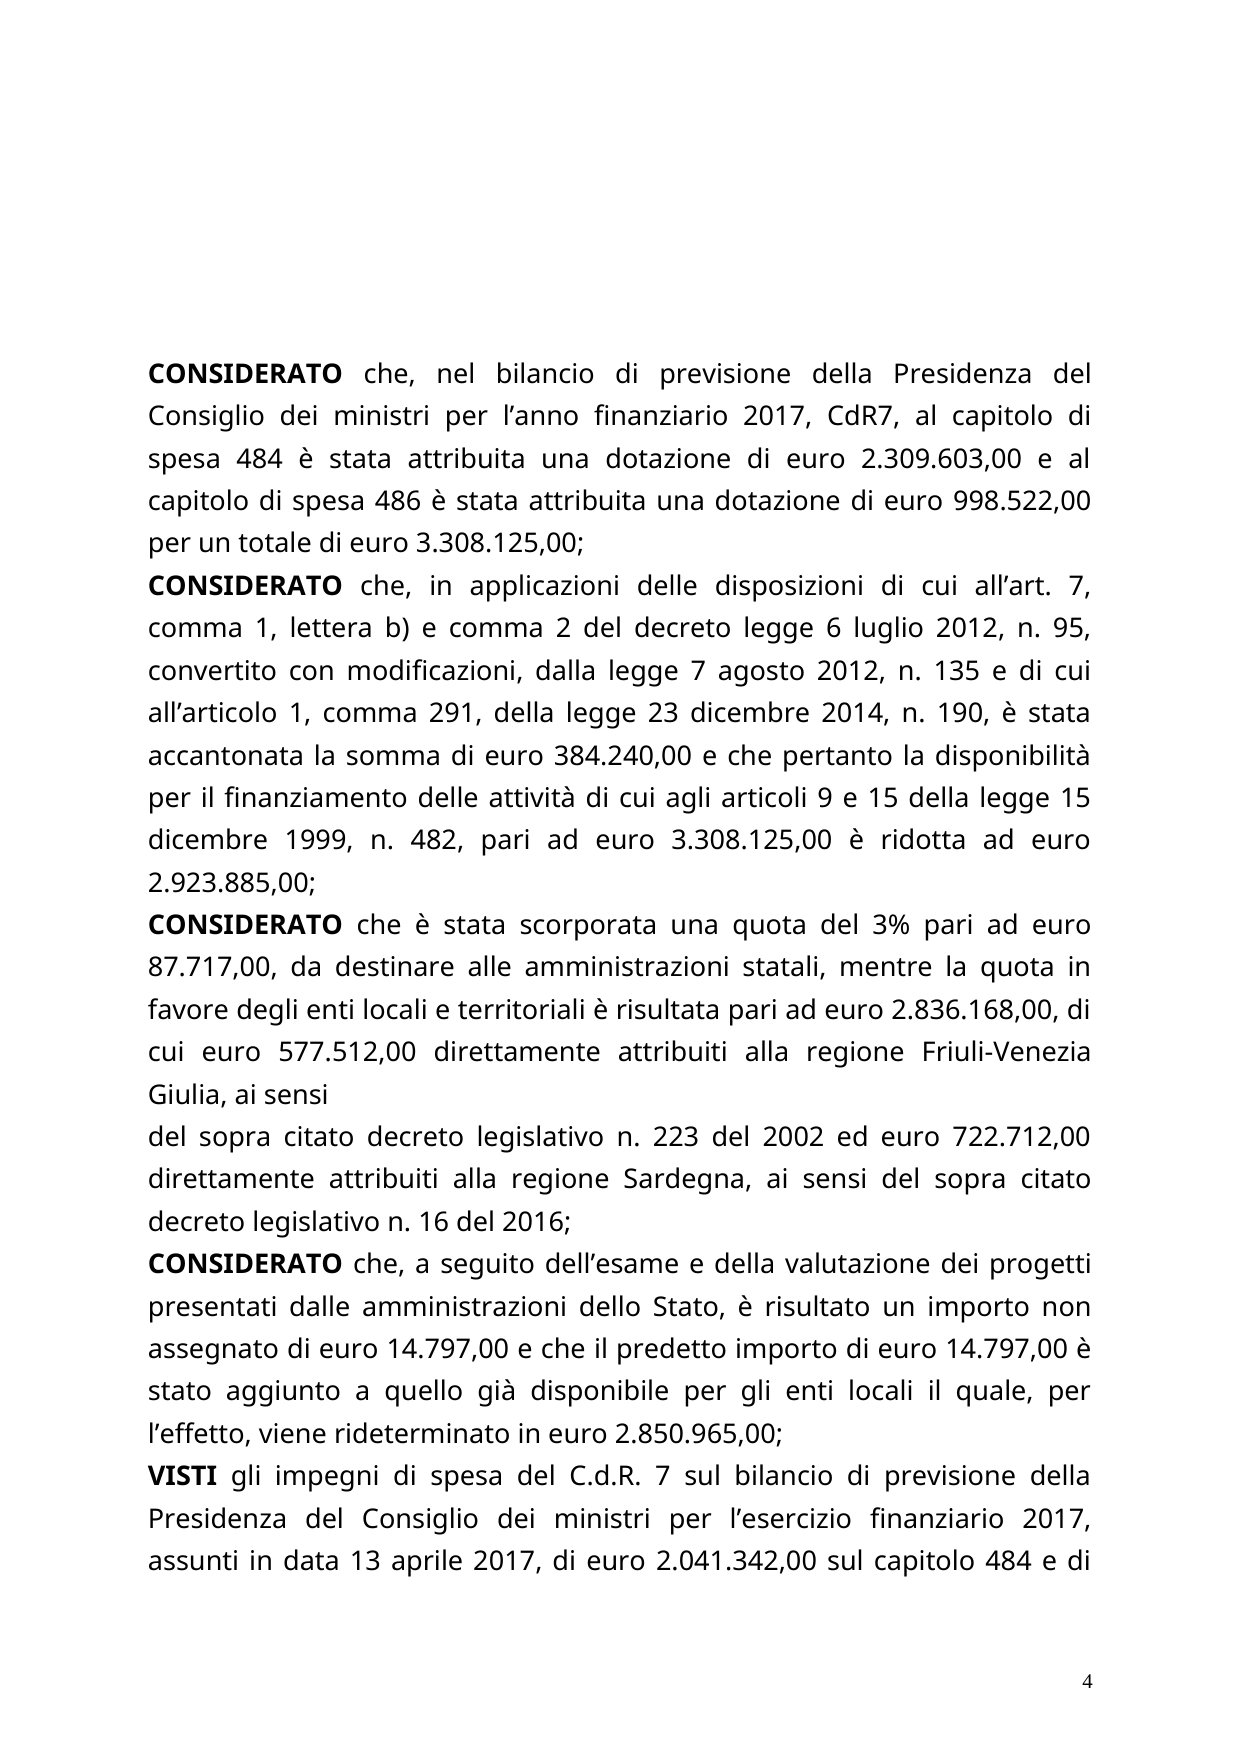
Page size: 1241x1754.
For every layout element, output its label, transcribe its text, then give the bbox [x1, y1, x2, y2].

text CONSIDERATO che è stata scorporata una quota del 3% pari ad euro 87.717,00, da destinare alle amministrazioni statali, mentre la quota in favore degli enti locali e territoriali è risultata pari ad euro 2.836.168,00, di cui euro 577.512,00 direttamente attribuiti alla regione Friuli-Venezia Giulia, ai sensi [148, 906, 1092, 1112]
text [148, 1457, 1092, 1578]
text CONSIDERATO che, a seguito dell’esame e della valutazione dei progetti presentati dalle amministrazioni dello Stato, è risultato un importo non assegnato di euro 14.797,00 e che il predetto importo di euro 14.797,00 è stato aggiunto a quello già disponibile per gli enti locali il quale, per l’effetto, viene rideterminato in euro 2.850.965,00; [148, 1245, 1092, 1451]
text CONSIDERATO che, nel bilancio di previsione della Presidenza del Consiglio dei ministri per l’anno finanziario 2017, CdR7, al capitolo di spesa 484 è stata attribuita una dotazione di euro 2.309.603,00 e al capitolo di spesa 486 è stata attribuita una dotazione di euro 998.522,00 per un totale di euro 3.308.125,00; [148, 354, 1093, 561]
text CONSIDERATO che, in applicazioni delle disposizioni di cui all’art. 7, comma 1, lettera b) e comma 2 del decreto legge 6 luglio 2012, n. 95, convertito con modificazioni, dalla legge 7 agosto 2012, n. 135 e di cui all’articolo 1, comma 291, della legge 23 dicembre 2014, n. 190, è stata accantonata la somma di euro 384.240,00 e che pertanto la disponibilità per il finanziamento delle attività di cui agli articoli 9 e 15 della legge 15 dicembre 1999, n. 482, pari ad euro 3.308.125,00 è ridotta ad euro 2.923.885,00; [148, 566, 1092, 900]
text del sopra citato decreto legislativo n. 223 del 2002 ed euro 722.712,00 direttamente attribuiti alla regione Sardegna, ai sensi del sopra citato decreto legislativo n. 16 del 2016; [148, 1117, 1092, 1239]
